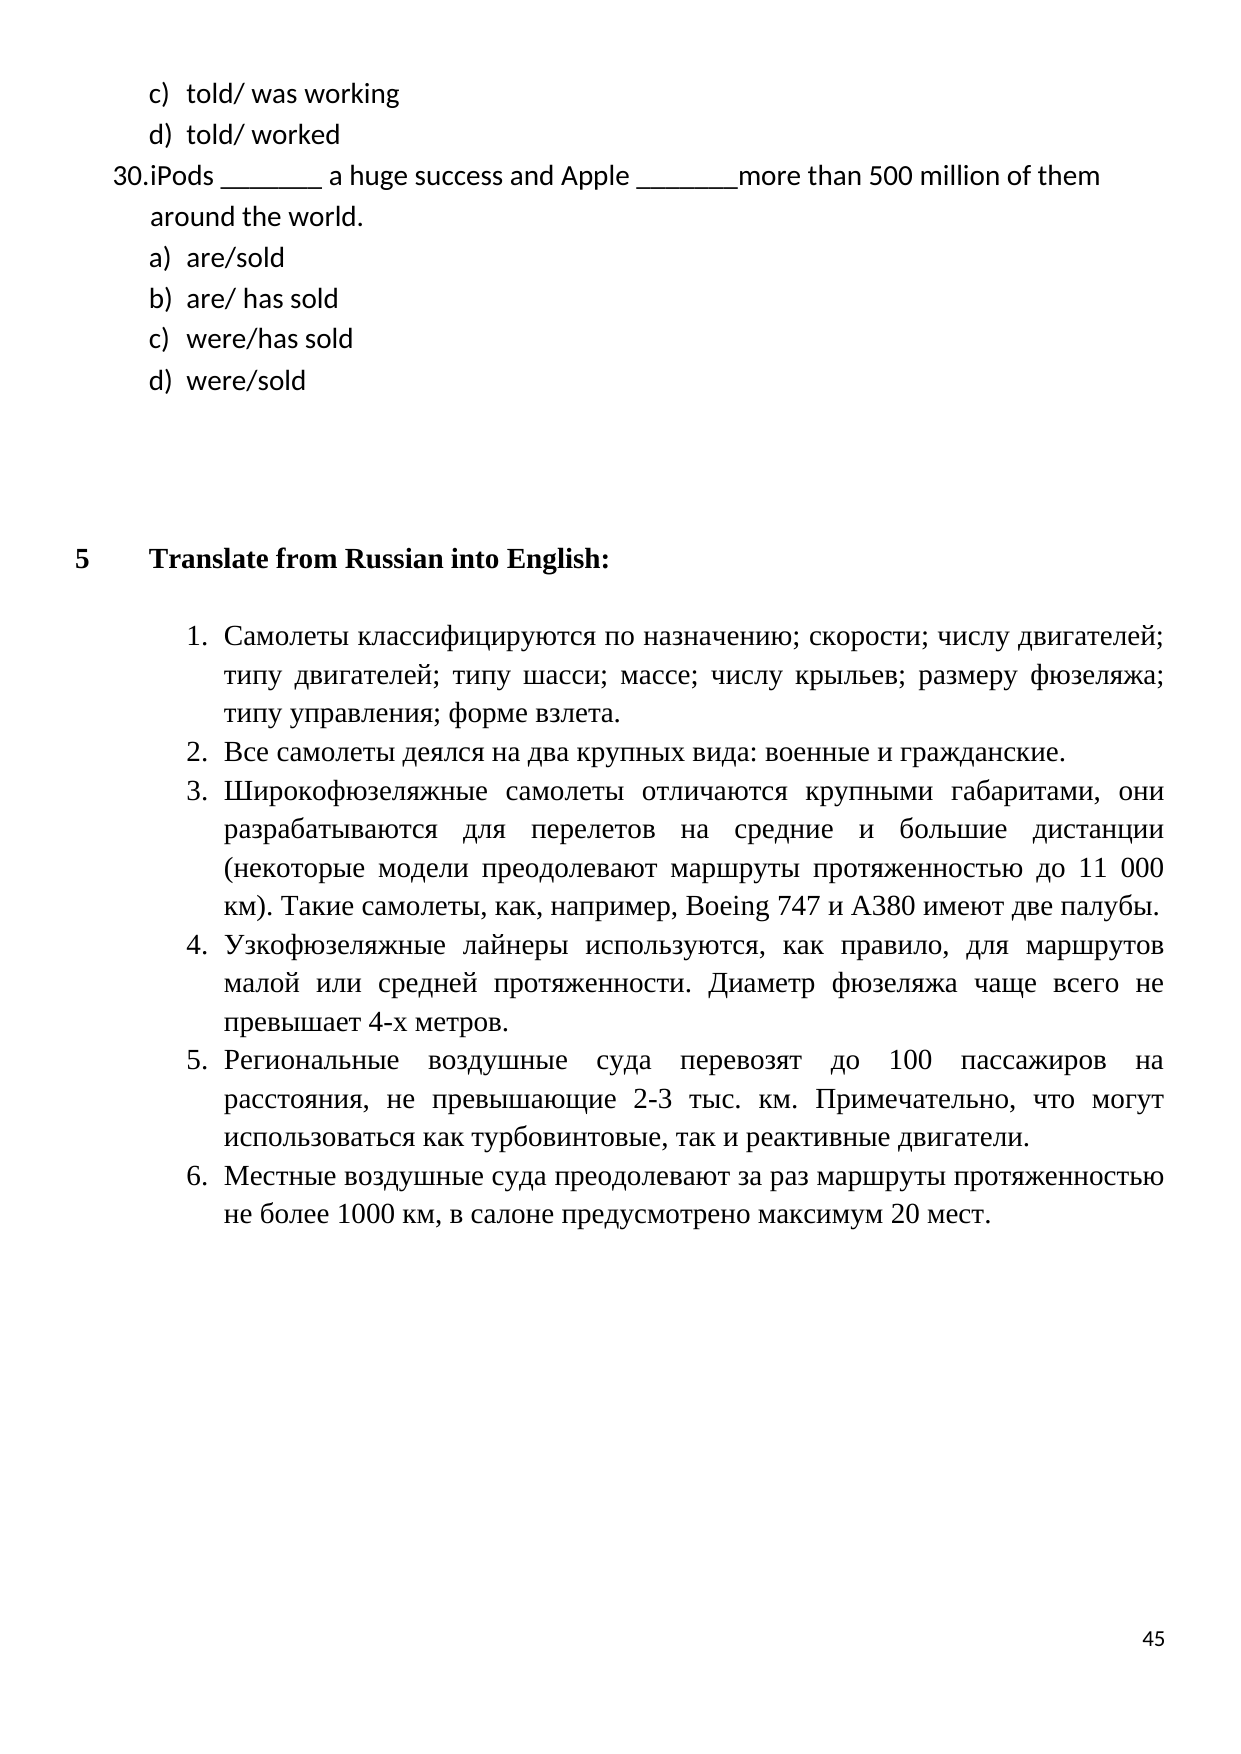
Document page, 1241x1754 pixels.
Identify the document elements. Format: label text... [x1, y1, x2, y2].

list Узкофюзеляжные лайнеры используются, как правило, для маршрутов малой или средней протяженности. Диаметр фюзеляжа чаще всего не превышает 4-х метров. [186, 927, 1165, 1037]
text 5 Translate from Russian into English: [75, 541, 1165, 575]
list Самолеты классифицируются по назначению; скорости; числу двигателей; типу двигателей; типу шасси; массе; числу крыльев; размеру фюзеляжа; типу управления; форме взлета. [186, 618, 1165, 729]
list iPods _______ a huge success and Apple _______more than 500 million of them around the world. [112, 157, 1165, 233]
list told/ was working [149, 75, 1165, 111]
list were/has sold [149, 321, 1165, 356]
list Широкофюзеляжные самолеты отличаются крупными габаритами, они разрабатываются для перелетов на средние и большие дистанции (некоторые модели преодолевают маршруты протяженностью до 11 000 км). Такие самолеты, как, например, Boeing 747 и А380 имеют две палубы. [186, 773, 1165, 922]
list are/ has sold [149, 280, 1165, 315]
list Все самолеты деялся на два крупных вида: военные и гражданские. [186, 734, 1165, 768]
list were/sold [149, 362, 1165, 397]
list Региональные воздушные суда перевозят до 100 пассажиров на расстояния, не превышающие 2-3 тыс. км. Примечательно, что могут использоваться как турбовинтовые, так и реактивные двигатели. [186, 1042, 1165, 1153]
list are/sold [149, 239, 1165, 274]
list Местные воздушные суда преодолевают за раз маршруты протяженностью не более 1000 км, в салоне предусмотрено максимум 20 мест. [186, 1158, 1165, 1230]
list told/ worked [149, 116, 1165, 152]
